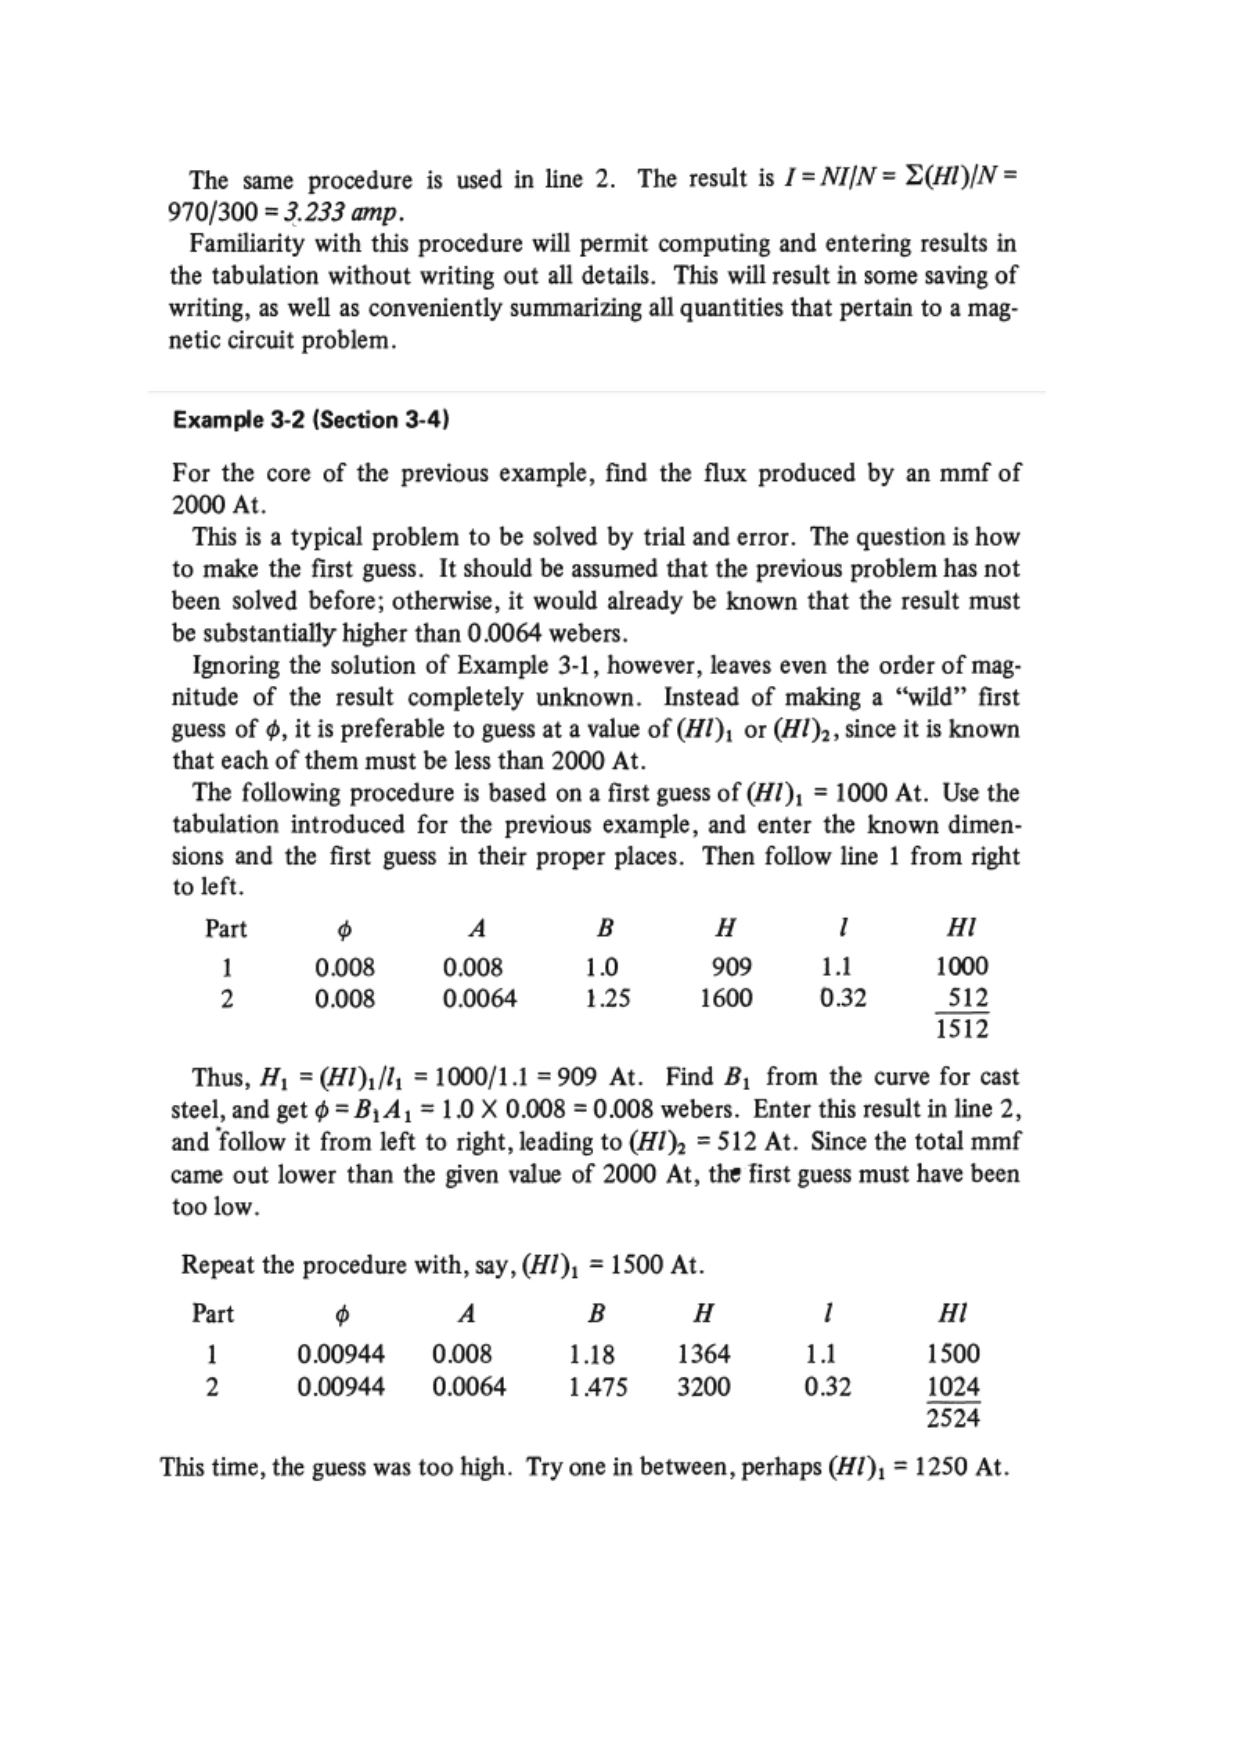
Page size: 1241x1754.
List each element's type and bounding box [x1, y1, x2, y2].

picture [147, 1244, 1022, 1500]
picture [147, 147, 1031, 373]
picture [147, 391, 1047, 1226]
